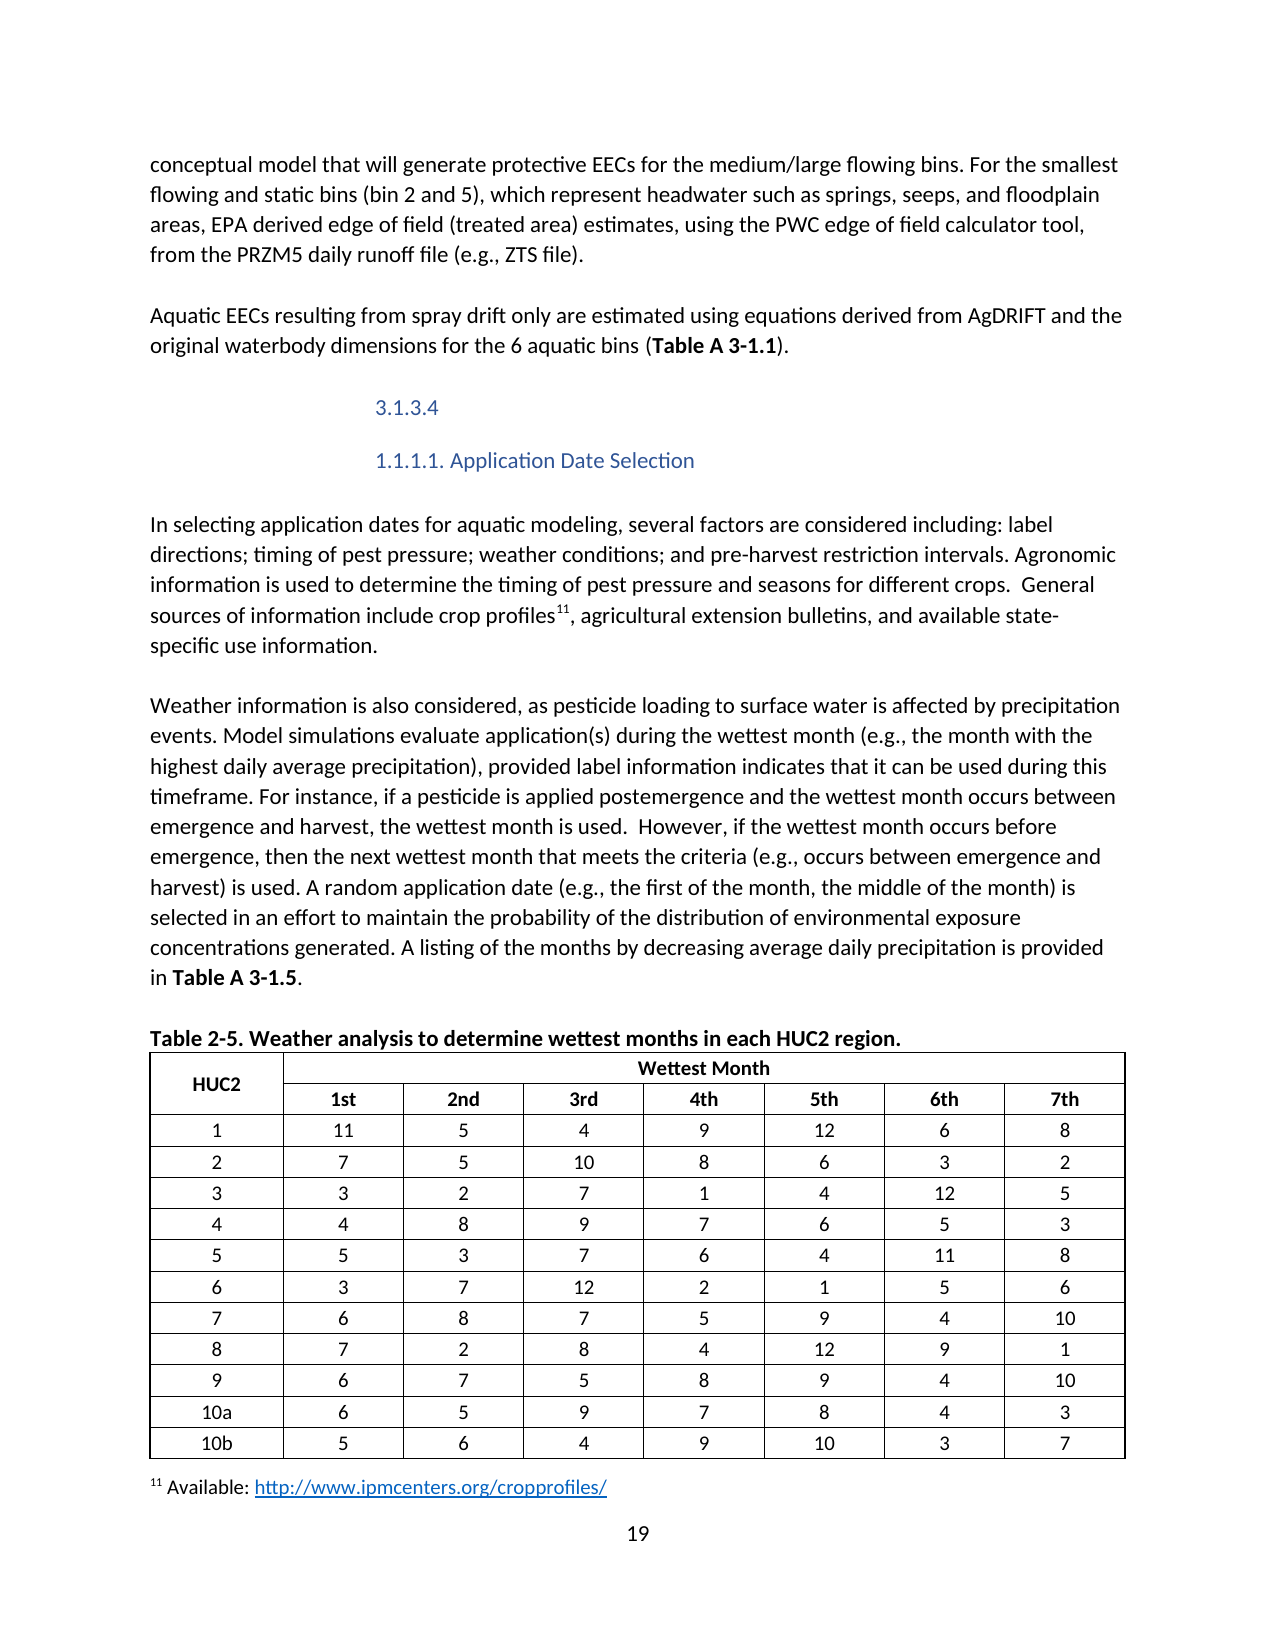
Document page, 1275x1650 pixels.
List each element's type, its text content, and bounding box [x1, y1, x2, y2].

table_cell 1st [284, 1084, 403, 1114]
table_cell 7 [284, 1147, 403, 1177]
table_cell 2 [151, 1147, 283, 1177]
table_cell 4 [885, 1303, 1004, 1333]
table_cell 5 [1005, 1178, 1124, 1208]
table_cell 8 [644, 1365, 764, 1396]
table_cell 3 [151, 1178, 283, 1208]
table_cell 9 [765, 1365, 884, 1396]
table_cell 6 [1005, 1272, 1124, 1302]
table_cell 6 [284, 1397, 403, 1427]
table_header HUC2 [151, 1053, 283, 1114]
table_cell 5 [151, 1240, 283, 1271]
table_cell 7 [644, 1209, 764, 1239]
table_cell 10 [1005, 1303, 1124, 1333]
table_cell 3 [284, 1272, 403, 1302]
table_cell 8 [404, 1303, 523, 1333]
table_cell 2 [644, 1272, 764, 1302]
table_cell 3 [1005, 1397, 1124, 1427]
table_cell 4 [524, 1115, 643, 1146]
table_cell 5th [765, 1084, 884, 1114]
table_cell 8 [404, 1209, 523, 1239]
table_cell 5 [284, 1240, 403, 1271]
table_cell 10 [1005, 1365, 1124, 1396]
table_cell 2 [1005, 1147, 1124, 1177]
table_cell 7 [524, 1303, 643, 1333]
table_cell 6 [644, 1240, 764, 1271]
table_cell 8 [644, 1147, 764, 1177]
table_cell 6 [765, 1209, 884, 1239]
table_cell 4 [885, 1397, 1004, 1427]
table_cell 9 [524, 1209, 643, 1239]
table_cell 7th [1005, 1084, 1124, 1114]
table_cell 8 [151, 1334, 283, 1364]
table_cell 3 [885, 1147, 1004, 1177]
table_cell 1 [151, 1115, 283, 1146]
table_cell 4 [524, 1428, 643, 1458]
table_cell 7 [151, 1303, 283, 1333]
table_cell 7 [404, 1365, 523, 1396]
table_cell 5 [404, 1397, 523, 1427]
table_cell 9 [644, 1115, 764, 1146]
table_cell 10 [524, 1147, 643, 1177]
table_cell 4 [765, 1240, 884, 1271]
table_cell 2 [404, 1334, 523, 1364]
table_cell 12 [885, 1178, 1004, 1208]
table_cell 5 [404, 1115, 523, 1146]
table_cell 8 [1005, 1115, 1124, 1146]
table_header Wettest Month [284, 1053, 1124, 1083]
table_cell 7 [284, 1334, 403, 1364]
table_cell 6 [151, 1272, 283, 1302]
table_cell 11 [885, 1240, 1004, 1271]
table_cell 3 [1005, 1209, 1124, 1239]
table_cell 6 [284, 1303, 403, 1333]
table_cell 3rd [524, 1084, 643, 1114]
table_cell 4 [644, 1334, 764, 1364]
table_cell 3 [284, 1178, 403, 1208]
table_cell 4 [765, 1178, 884, 1208]
table_cell 6 [885, 1115, 1004, 1146]
table_cell 11 [284, 1115, 403, 1146]
table_cell 9 [885, 1334, 1004, 1364]
table_cell 8 [524, 1334, 643, 1364]
table_cell 6 [765, 1147, 884, 1177]
table_cell 9 [765, 1303, 884, 1333]
table_cell 7 [1005, 1428, 1124, 1458]
table_cell 5 [404, 1147, 523, 1177]
table_cell 5 [644, 1303, 764, 1333]
table_cell 8 [765, 1397, 884, 1427]
table_cell 5 [885, 1272, 1004, 1302]
table_cell 10b [151, 1428, 283, 1458]
table_cell 5 [524, 1365, 643, 1396]
table_cell 2nd [404, 1084, 523, 1114]
table_cell 10 [765, 1428, 884, 1458]
table_cell 5 [885, 1209, 1004, 1239]
table_cell 12 [765, 1115, 884, 1146]
table_cell 12 [765, 1334, 884, 1364]
table_cell 9 [151, 1365, 283, 1396]
table_cell 1 [644, 1178, 764, 1208]
table_cell 2 [404, 1178, 523, 1208]
table_cell 7 [404, 1272, 523, 1302]
table_cell 6th [885, 1084, 1004, 1114]
table_cell 7 [524, 1178, 643, 1208]
list In selecting application dates for aquatic modeling, several factors are considered including: label directions; timing of pest pressure; weather conditions; and pre-harvest restriction intervals. Agronomic information is used to determine the timing of pest pressure and seasons for different crops. General sources of information include crop profiles, agricultural extension bulletins, and available state-specific use information. [150, 510, 1125, 659]
table_cell 4th [644, 1084, 764, 1114]
table_cell 3 [885, 1428, 1004, 1458]
table_cell 10a [151, 1397, 283, 1427]
subtitle Application Date Selection [375, 446, 1125, 474]
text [150, 150, 1125, 269]
table_cell 4 [284, 1209, 403, 1239]
table_cell 4 [151, 1209, 283, 1239]
table_cell 7 [524, 1240, 643, 1271]
table_cell 9 [644, 1428, 764, 1458]
table_cell 7 [644, 1397, 764, 1427]
table_cell 1 [1005, 1334, 1124, 1364]
table_cell 5 [284, 1428, 403, 1458]
table_cell 9 [524, 1397, 643, 1427]
table_cell 12 [524, 1272, 643, 1302]
table_cell 6 [404, 1428, 523, 1458]
table_cell 4 [885, 1365, 1004, 1396]
table_cell 6 [284, 1365, 403, 1396]
table_cell 1 [765, 1272, 884, 1302]
table_cell 8 [1005, 1240, 1124, 1271]
text Aquatic EECs resulting from spray drift only are estimated using equations derived from AgDRIFT and the original waterbody dimensions for the 6 aquatic bins (Table A 3-1.1). [150, 301, 1125, 359]
table_cell 3 [404, 1240, 523, 1271]
list Weather information is also considered, as pesticide loading to surface water is affected by precipitation events. Model simulations evaluate application(s) during the wettest month (e.g., the month with the highest daily average precipitation), provided label information indicates that it can be used during this timeframe. For instance, if a pesticide is applied postemergence and the wettest month occurs between emergence and harvest, the wettest month is used. However, if the wettest month occurs before emergence, then the next wettest month that meets the criteria (e.g., occurs between emergence and harvest) is used. A random application date (e.g., the first of the month, the middle of the month) is selected in an effort to maintain the probability of the distribution of environmental exposure concentrations generated. A listing of the months by decreasing average daily precipitation is provided in Table A 3-1.5. [150, 691, 1125, 991]
